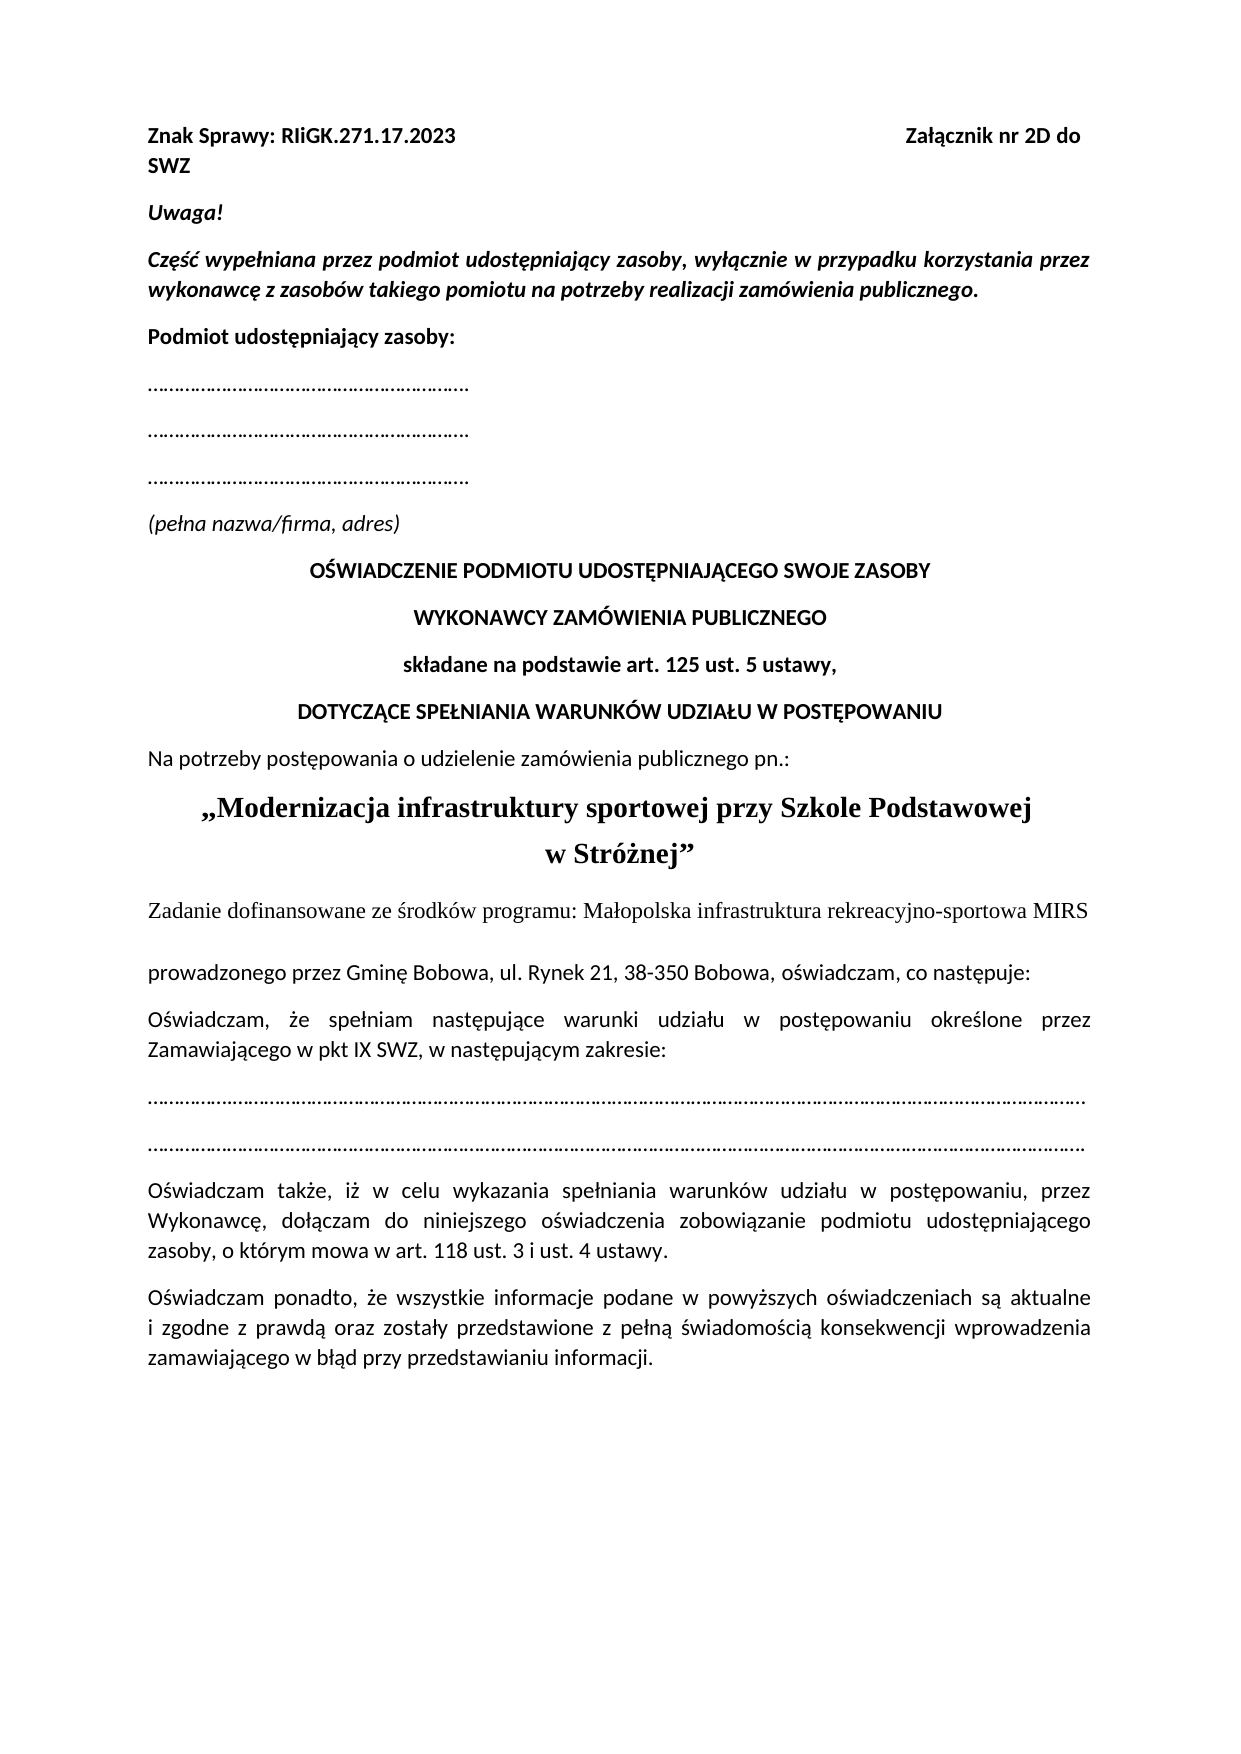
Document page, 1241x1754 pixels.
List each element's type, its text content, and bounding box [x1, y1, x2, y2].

text DOTYCZĄCE SPEŁNIANIA WARUNKÓW UDZIAŁU W POSTĘPOWANIU [148, 697, 1093, 725]
text Znak Sprawy: RIiGK.271.17.2023 Załącznik nr 2D do SWZ [148, 121, 1093, 179]
text ……………………………………………………. [148, 462, 1093, 490]
text Uwaga! [148, 198, 1093, 226]
text ……………………………………………………. [148, 369, 1093, 397]
text „Modernizacja infrastruktury sportowej przy Szkole Podstawowej w Stróżnej” [148, 791, 1093, 869]
text ……………………………………………………………………………………………………………………………………………………………. [148, 1129, 1093, 1157]
text ……………………………………………………. [148, 416, 1093, 443]
text Zadanie dofinansowane ze środków programu: Małopolska infrastruktura rekreacyjno-sportowa MIRS [148, 898, 1093, 924]
text Oświadczam ponadto, że wszystkie informacje podane w powyższych oświadczeniach są aktualne i zgodne z prawdą oraz zostały przedstawione z pełną świadomością konsekwencji wprowadzenia zamawiającego w błąd przy przedstawianiu informacji. [148, 1283, 1093, 1372]
text składane na podstawie art. 125 ust. 5 ustawy, [148, 650, 1093, 678]
text Podmiot udostępniający zasoby: [148, 322, 1093, 350]
text prowadzonego przez Gminę Bobowa, ul. Rynek 21, 38-350 Bobowa, oświadczam, co następuje: [148, 958, 1093, 986]
text Oświadczam także, iż w celu wykazania spełniania warunków udziału w postępowaniu, przez Wykonawcę, dołączam do niniejszego oświadczenia zobowiązanie podmiotu udostępniającego zasoby, o którym mowa w art. 118 ust. 3 i ust. 4 ustawy. [148, 1176, 1093, 1264]
text (pełna nazwa/firma, adres) [148, 509, 1093, 537]
text WYKONAWCY ZAMÓWIENIA PUBLICZNEGO [148, 603, 1093, 631]
text Na potrzeby postępowania o udzielenie zamówienia publicznego pn.: [148, 744, 1093, 772]
text Część wypełniana przez podmiot udostępniający zasoby, wyłącznie w przypadku korzystania przez wykonawcę z zasobów takiego pomiotu na potrzeby realizacji zamówienia publicznego. [148, 245, 1093, 303]
text Oświadczam, że spełniam następujące warunki udziału w postępowaniu określone przez Zamawiającego w pkt IX SWZ, w następującym zakresie: [148, 1005, 1093, 1063]
text …………….……………………………………………………………………………………………………………………………………………… [148, 1082, 1093, 1110]
text OŚWIADCZENIE PODMIOTU UDOSTĘPNIAJĄCEGO SWOJE ZASOBY [148, 556, 1093, 584]
